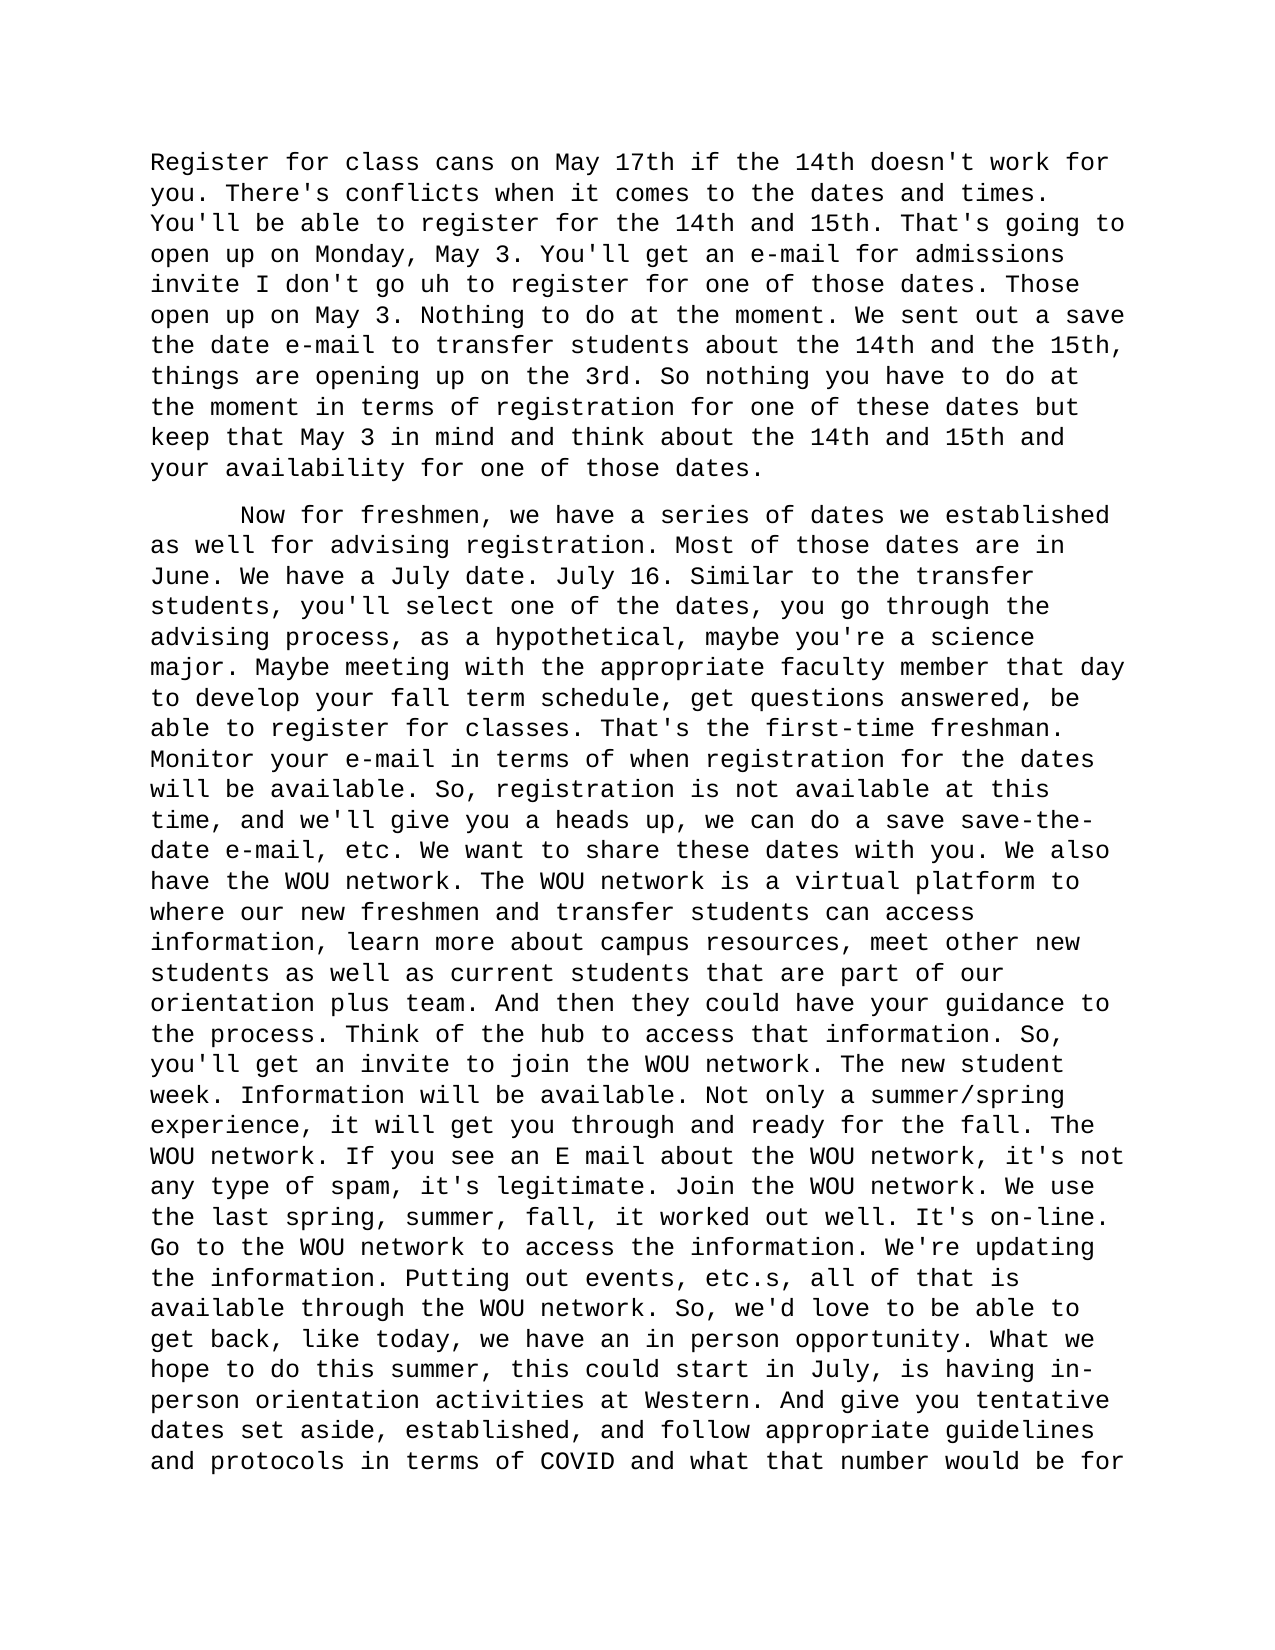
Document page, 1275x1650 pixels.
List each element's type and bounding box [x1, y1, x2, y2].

text [150, 502, 1125, 1477]
text [150, 150, 1125, 483]
